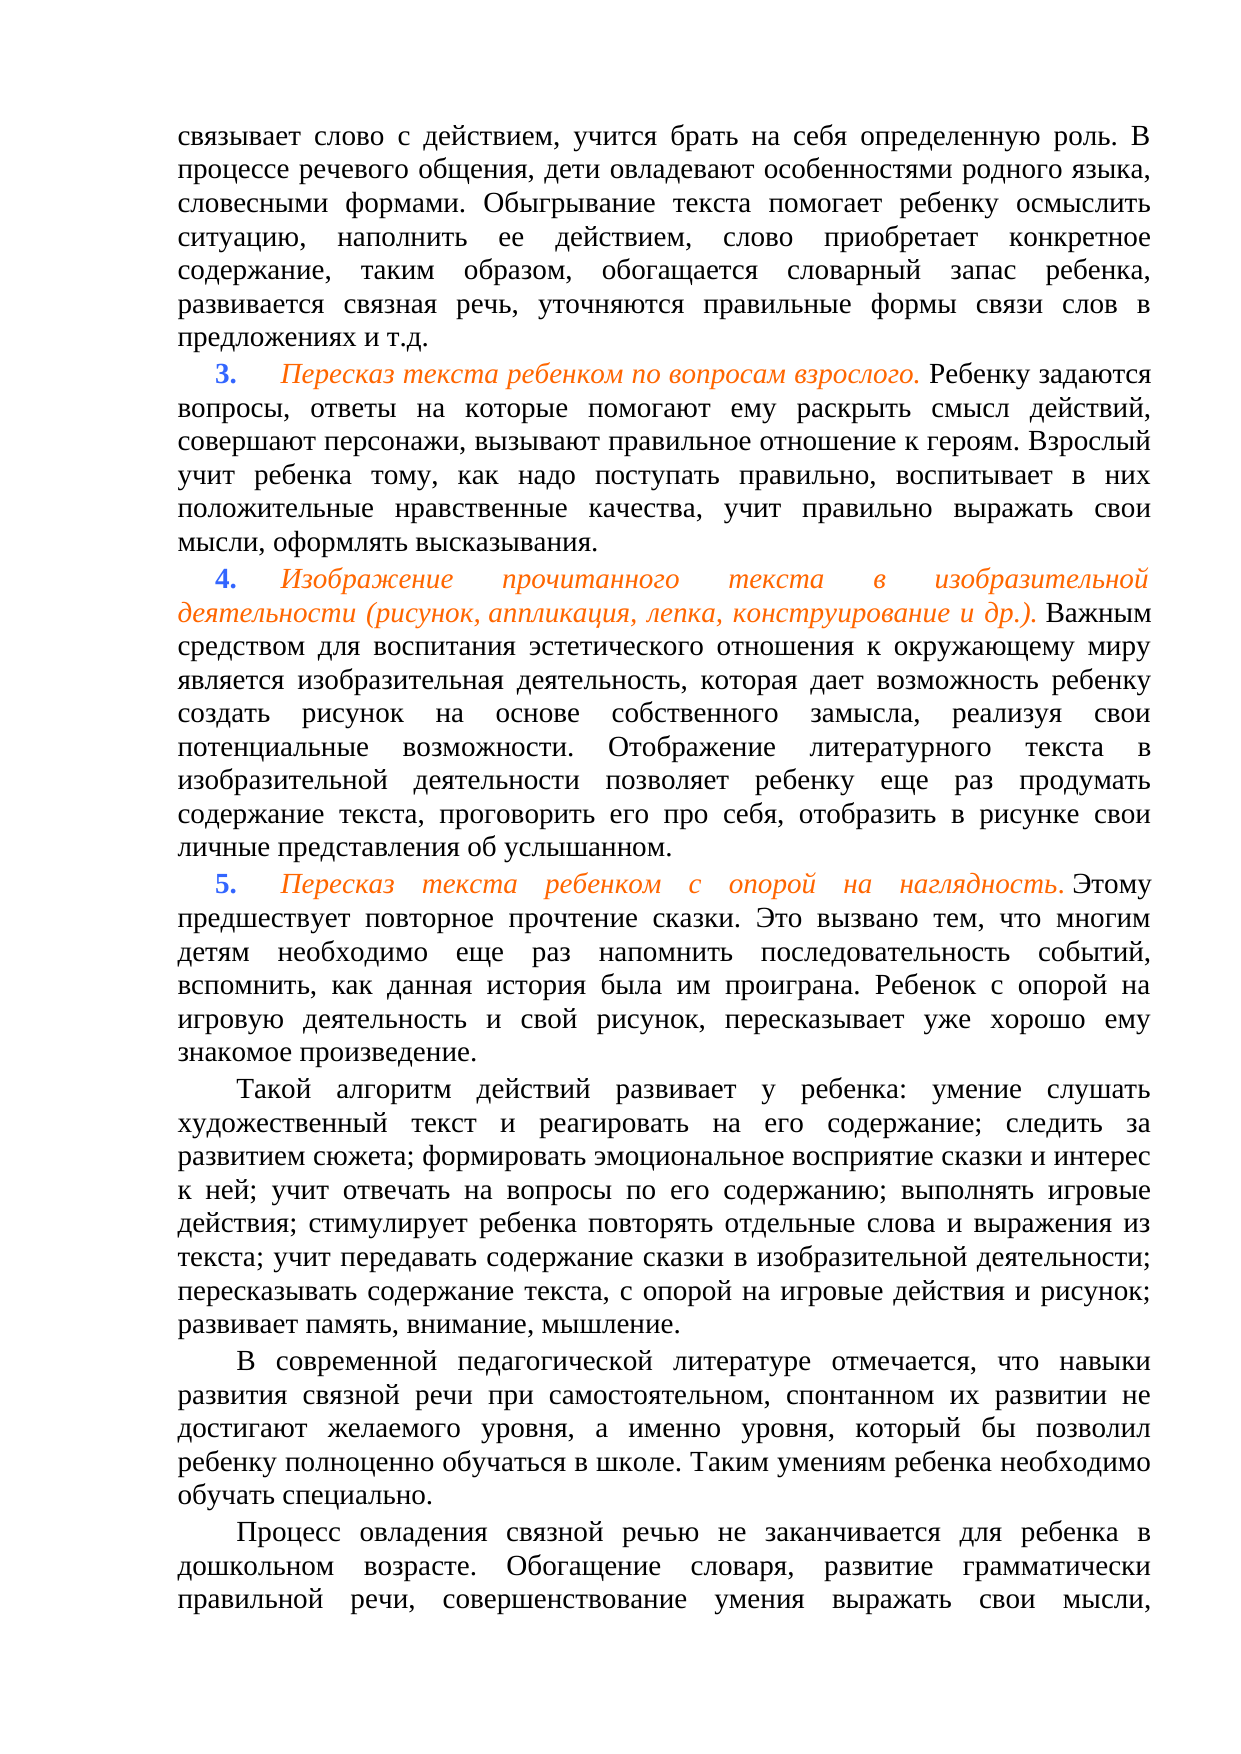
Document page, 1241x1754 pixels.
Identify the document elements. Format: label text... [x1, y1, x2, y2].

text 5. Пересказ текста ребенком с опорой на наглядность. Этому предшествует повторное прочтение сказки. Это вызвано тем, что многим детям необходимо еще раз напомнить последовательность событий, вспомнить, как данная история была им проиграна. Ребенок с опорой на игровую деятельность и свой рисунок, пересказывает уже хорошо ему знакомое произведение. [177, 867, 1152, 1068]
text В современной педагогической литературе отмечается, что навыки развития связной речи при самостоятельном, спонтанном их развитии не достигают желаемого уровня, а именно уровня, который бы позволил ребенку полноценно обучаться в школе. Таким умениям ребенка необходимо обучать специально. [177, 1343, 1152, 1511]
text 4. Изображение прочитанного текста в изобразительной деятельности (рисунок, аппликация, лепка, конструирование и др.). Важным средством для воспитания эстетического отношения к окружающему миру является изобразительная деятельность, которая дает возможность ребенку создать рисунок на основе собственного замысла, реализуя свои потенциальные возможности. Отображение литературного текста в изобразительной деятельности позволяет ребенку еще раз продумать содержание текста, проговорить его про себя, отобразить в рисунке свои личные представления об услышанном. [177, 561, 1152, 863]
text 3. Пересказ текста ребенком по вопросам взрослого. Ребенку задаются вопросы, ответы на которые помогают ему раскрыть смысл действий, совершают персонажи, вызывают правильное отношение к героям. Взрослый учит ребенка тому, как надо поступать правильно, воспитывает в них положительные нравственные качества, учит правильно выражать свои мысли, оформлять высказывания. [177, 356, 1152, 558]
text Такой алгоритм действий развивает у ребенка: умение слушать художественный текст и реагировать на его содержание; следить за развитием сюжета; формировать эмоциональное восприятие сказки и интерес к ней; учит отвечать на вопросы по его содержанию; выполнять игровые действия; стимулирует ребенка повторять отдельные слова и выражения из текста; учит передавать содержание сказки в изобразительной деятельности; пересказывать содержание текста, с опорой на игровые действия и рисунок; развивает память, внимание, мышление. [177, 1071, 1152, 1340]
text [177, 1514, 1152, 1615]
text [177, 118, 1152, 353]
